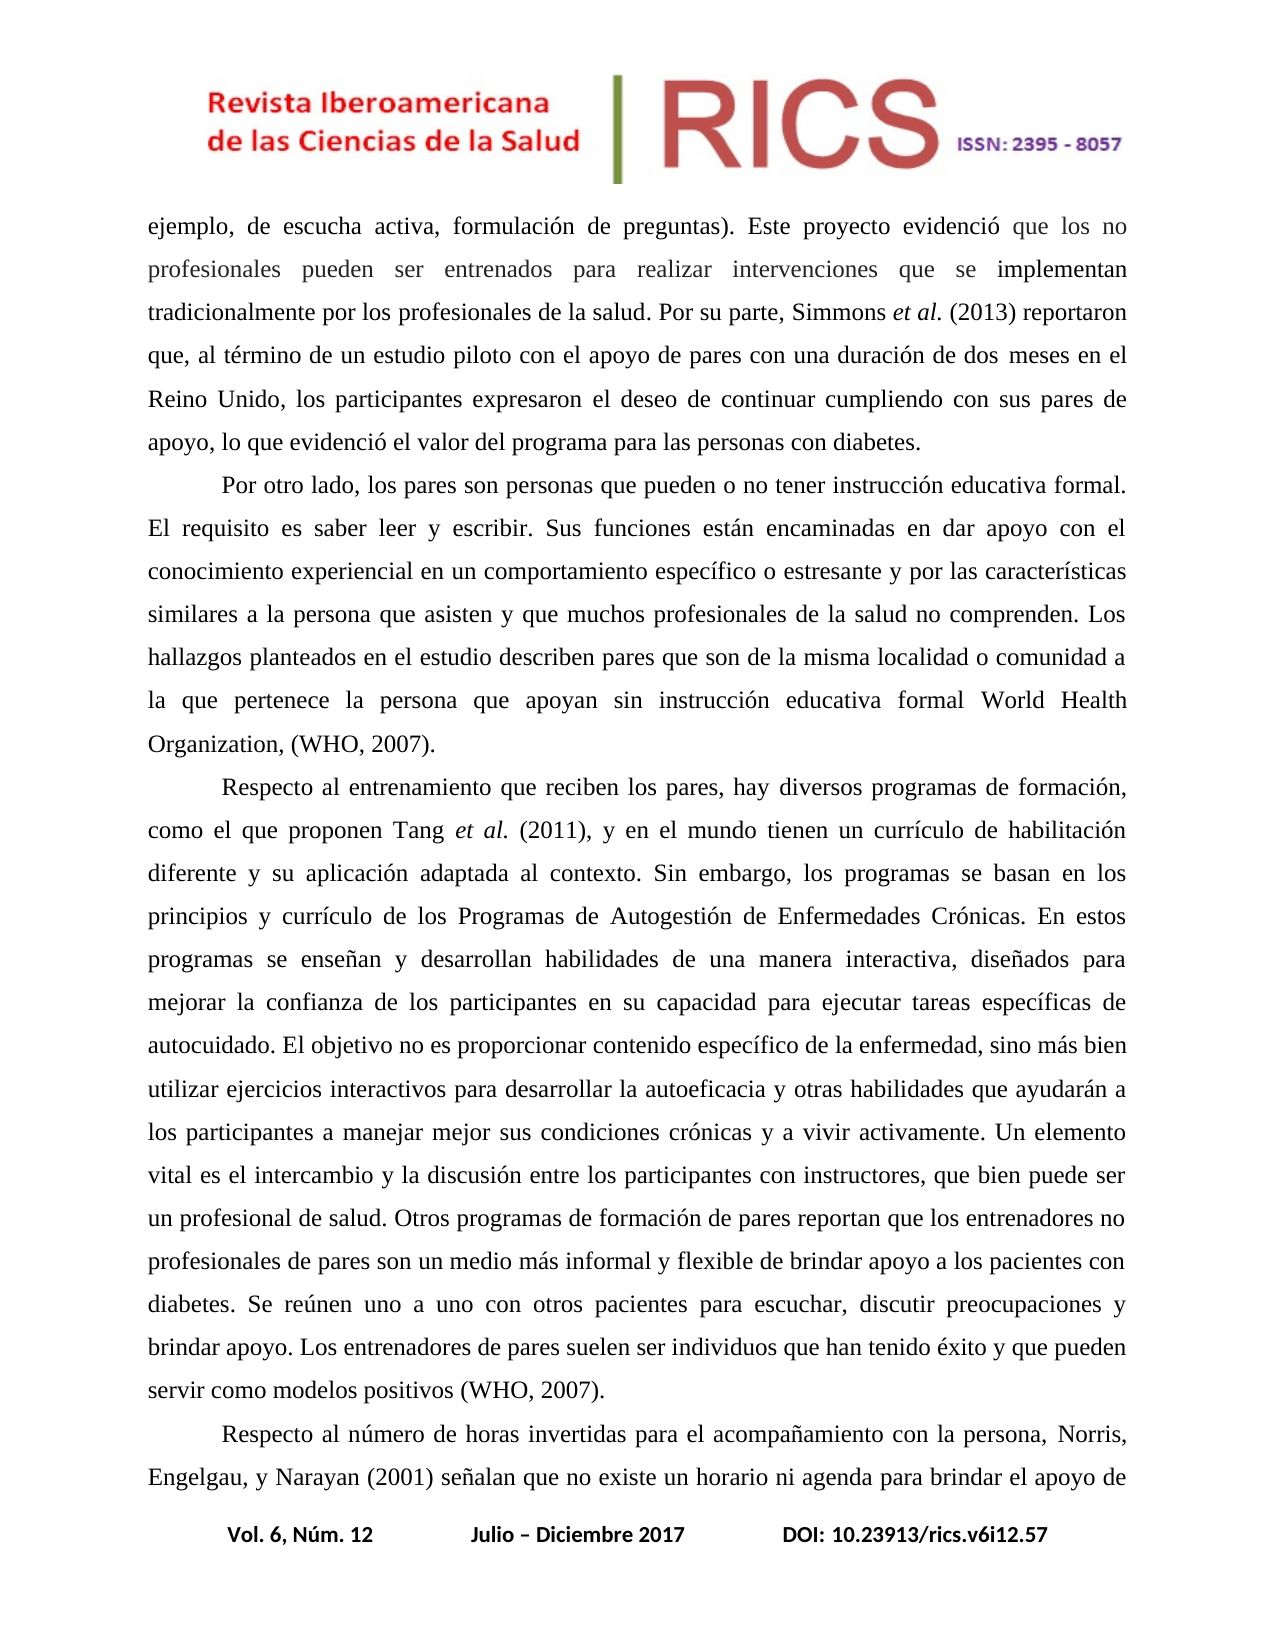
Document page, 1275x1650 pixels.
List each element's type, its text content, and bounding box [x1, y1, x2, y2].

picture [207, 73, 1128, 184]
text Respecto al entrenamiento que reciben los pares, hay diversos programas de formación, como el que proponen Tang et al. (2011), y en el mundo tienen un currículo de habilitación diferente y su aplicación adaptada al contexto. Sin embargo, los programas se basan en los principios y currículo de los Programas de Autogestión de Enfermedades Crónicas. En estos programas se enseñan y desarrollan habilidades de una manera interactiva, diseñados para mejorar la confianza de los participantes en su capacidad para ejecutar tareas específicas de autocuidado. El objetivo no es proporcionar contenido específico de la enfermedad, sino más bien utilizar ejercicios interactivos para desarrollar la autoeficacia y otras habilidades que ayudarán a los participantes a manejar mejor sus condiciones crónicas y a vivir activamente. Un elemento vital es el intercambio y la discusión entre los participantes con instructores, que bien puede ser un profesional de salud. Otros programas de formación de pares reportan que los entrenadores no profesionales de pares son un medio más informal y flexible de brindar apoyo a los pacientes con diabetes. Se reúnen uno a uno con otros pacientes para escuchar, discutir preocupaciones y brindar apoyo. Los entrenadores de pares suelen ser individuos que han tenido éxito y que pueden servir como modelos positivos (WHO, 2007). [148, 772, 1127, 1404]
text Por otro lado, los pares son personas que pueden o no tener instrucción educativa formal. El requisito es saber leer y escribir. Sus funciones están encaminadas en dar apoyo con el conocimiento experiencial en un comportamiento específico o estresante y por las características similares a la persona que asisten y que muchos profesionales de la salud no comprenden. Los hallazgos planteados en el estudio describen pares que son de la misma localidad o comunidad a la que pertenece la persona que apoyan sin instrucción educativa formal World Health Organization, (WHO, 2007). [148, 470, 1127, 757]
